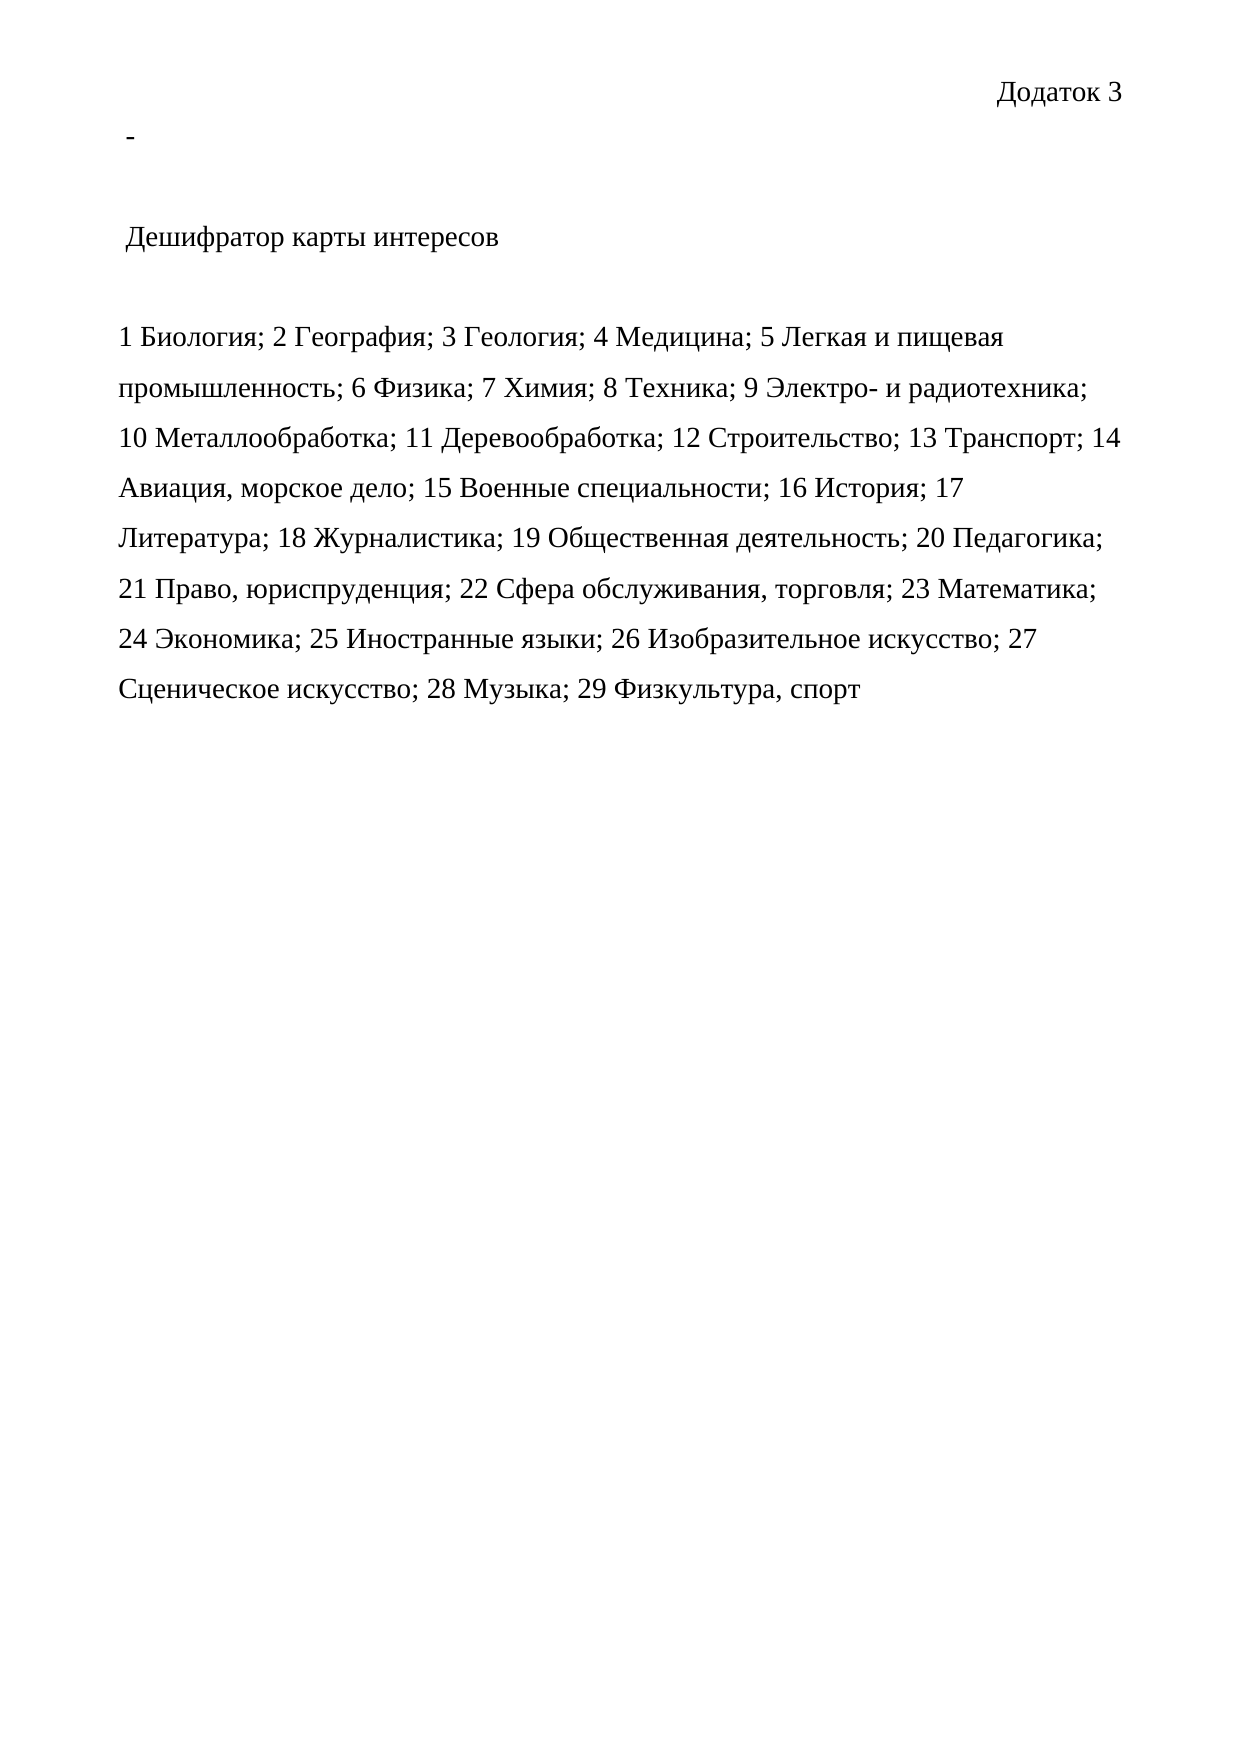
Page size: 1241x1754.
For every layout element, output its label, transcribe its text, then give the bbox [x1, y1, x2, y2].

text Дешифратор карты интересов [118, 219, 1122, 252]
text 1 Биология; 2 География; 3 Геология; 4 Медицина; 5 Легкая и пищевая промышленность; 6 Физика; 7 Химия; 8 Техника; 9 Электро- и радиотехника; 10 Металлообработка; 11 Деревообработка; 12 Строительство; 13 Транспорт; 14 Авиация, морское дело; 15 Военные специальности; 16 История; 17 Литература; 18 Журналистика; 19 Общественная деятельность; 20 Педагогика; 21 Право, юриспруденция; 22 Сфера обслуживания, торговля; 23 Математика; 24 Экономика; 25 Иностранные языки; 26 Изобразительное искусство; 27 Сценическое искусство; 28 Музыка; 29 Физкультура, спорт [118, 319, 1122, 705]
text - [118, 118, 1122, 152]
